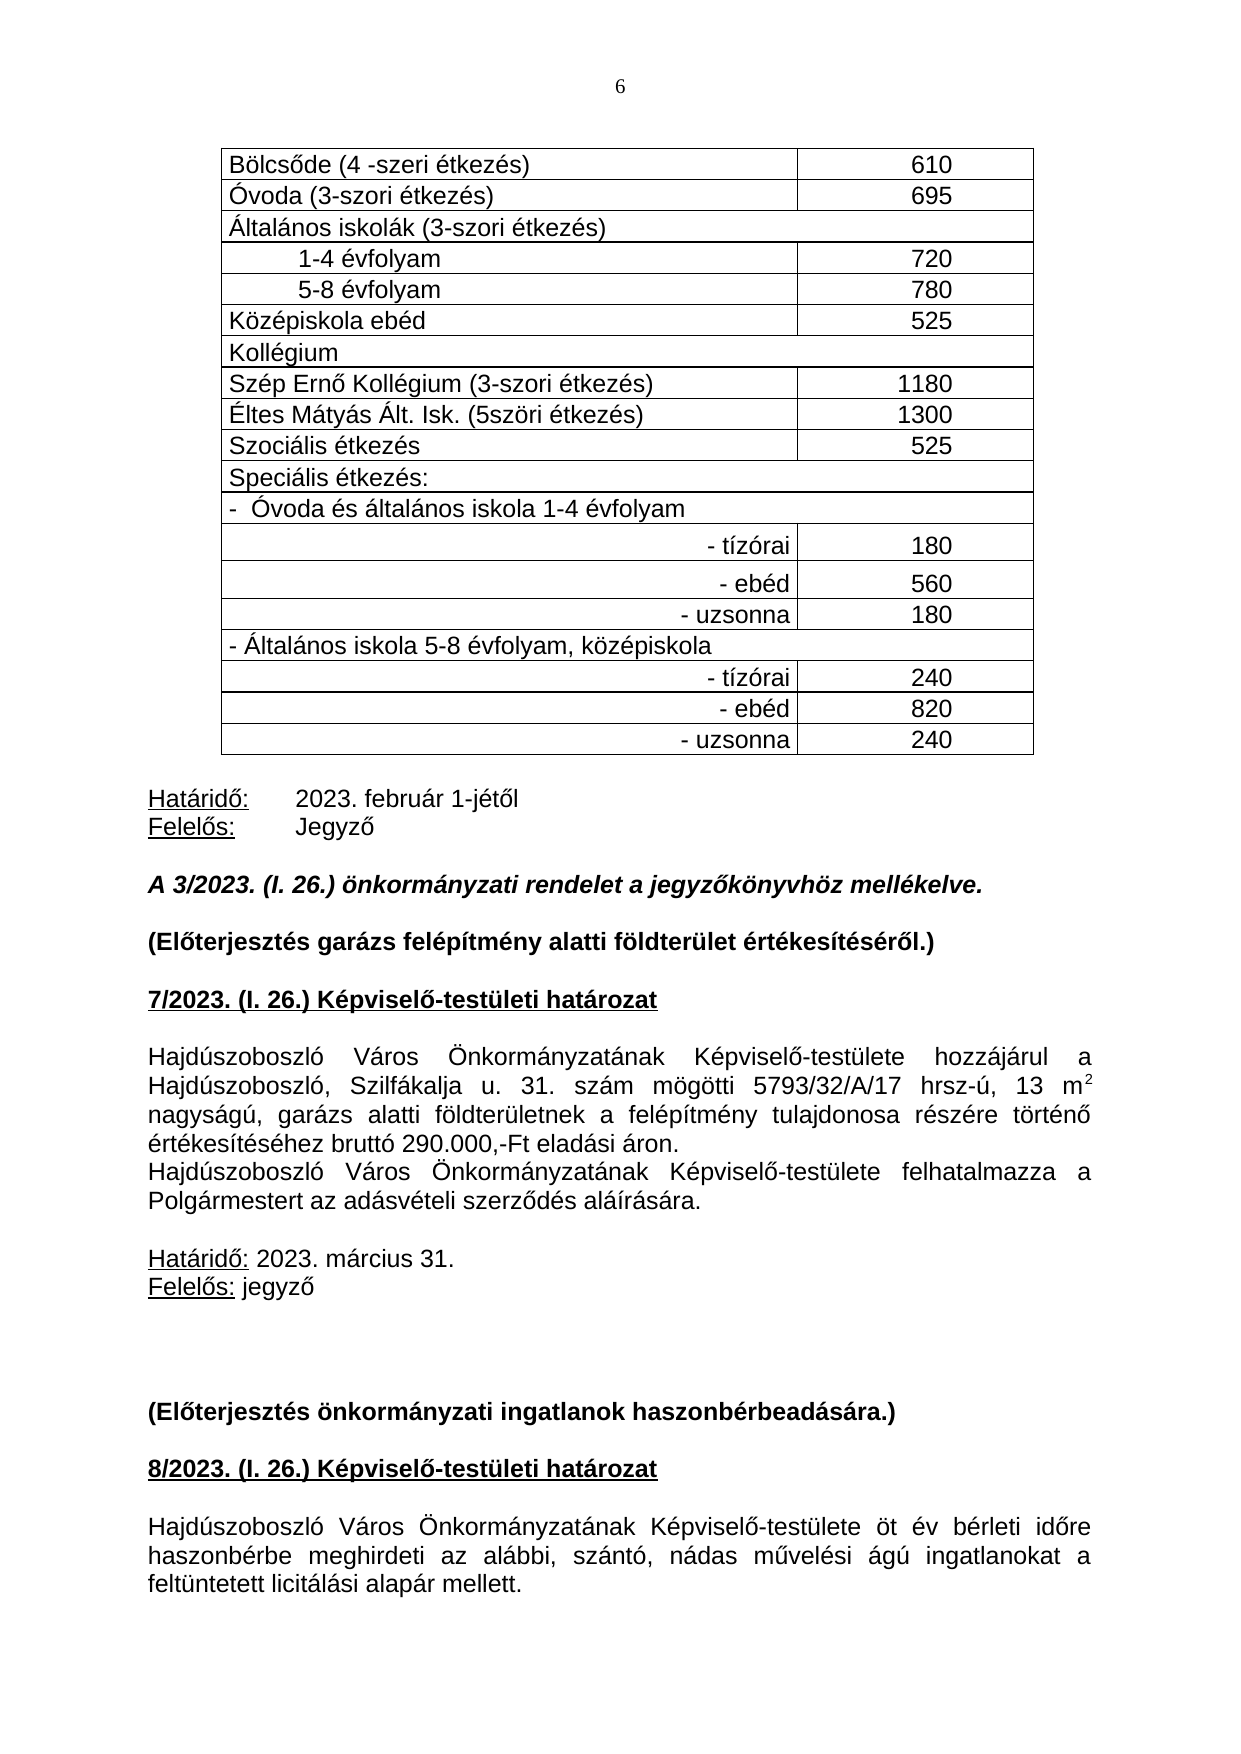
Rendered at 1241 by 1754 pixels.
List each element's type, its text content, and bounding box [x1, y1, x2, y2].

table_cell [960, 305, 1033, 335]
text Hajdúszoboszló Város Önkormányzatának Képviselő-testülete hozzájárul a Hajdúszoboszló, Szilfákalja u. 31. szám mögötti 5793/32/A/17 hrsz-ú, 13 m2 nagyságú, garázs alatti földterületnek a felépítmény tulajdonosa részére történő értékesítéséhez bruttó 290.000,-Ft eladási áron. [148, 1042, 1093, 1157]
table_cell - Óvoda és általános iskola 1-4 évfolyam [222, 493, 1033, 523]
table_cell [960, 724, 1033, 754]
table_cell 1180 [798, 368, 960, 398]
table_cell Bölcsőde (4 -szeri étkezés) [222, 149, 797, 179]
table_cell Kollégium [222, 336, 1033, 366]
table_cell - tízórai [222, 524, 797, 560]
table_cell [960, 274, 1033, 304]
table_cell 525 [798, 305, 960, 335]
table_cell 240 [798, 661, 960, 691]
table_cell 820 [798, 693, 960, 723]
list (Előterjesztés garázs felépítmény alatti földterület értékesítéséről.) [148, 927, 1093, 956]
text 7/2023. (I. 26.) Képviselő-testületi határozat [148, 985, 1093, 1014]
table_cell 180 [798, 524, 960, 560]
list (Előterjesztés önkormányzati ingatlanok haszonbérbeadására.) [148, 1397, 1093, 1426]
table_cell Szociális étkezés [222, 430, 797, 460]
table_cell 695 [798, 180, 960, 210]
table_cell 1-4 évfolyam [222, 243, 797, 273]
table_cell Óvoda (3-szori étkezés) [222, 180, 797, 210]
table_cell - uzsonna [222, 599, 797, 629]
table_cell 560 [798, 561, 960, 598]
text Felelős: jegyző [148, 1272, 1093, 1301]
text Határidő: 2023. február 1-jétől [148, 784, 1093, 812]
table_cell [960, 561, 1033, 598]
table_cell 720 [798, 243, 960, 273]
text A 3/2023. (I. 26.) önkormányzati rendelet a jegyzőkönyvhöz mellékelve. [148, 870, 1093, 899]
table_cell [960, 661, 1033, 691]
text 8/2023. (I. 26.) Képviselő-testületi határozat [148, 1454, 1093, 1483]
table_cell Középiskola ebéd [222, 305, 797, 335]
table_cell 610 [798, 149, 960, 179]
table_cell [960, 399, 1033, 429]
text Hajdúszoboszló Város Önkormányzatának Képviselő-testülete öt év bérleti időre haszonbérbe meghirdeti az alábbi, szántó, nádas művelési ágú ingatlanokat a feltüntetett licitálási alapár mellett. [148, 1512, 1093, 1598]
table_cell [960, 243, 1033, 273]
table_cell Éltes Mátyás Ált. Isk. (5szöri étkezés) [222, 399, 797, 429]
table_cell - ebéd [222, 693, 797, 723]
table_cell [960, 149, 1033, 179]
table_cell - Általános iskola 5-8 évfolyam, középiskola [222, 630, 1033, 660]
table_cell - tízórai [222, 661, 797, 691]
table_cell [960, 368, 1033, 398]
table_cell [960, 693, 1033, 723]
table_cell [960, 180, 1033, 210]
table_cell 1300 [798, 399, 960, 429]
table_cell Speciális étkezés: [222, 461, 1033, 491]
text Hajdúszoboszló Város Önkormányzatának Képviselő-testülete felhatalmazza a Polgármestert az adásvételi szerződés aláírására. [148, 1157, 1093, 1215]
table_cell [960, 430, 1033, 460]
table_cell Szép Ernő Kollégium (3-szori étkezés) [222, 368, 797, 398]
table_cell 180 [798, 599, 960, 629]
table_cell [960, 524, 1033, 560]
table_cell - uzsonna [222, 724, 797, 754]
table_cell 5-8 évfolyam [222, 274, 797, 304]
table_cell 525 [798, 430, 960, 460]
table_cell 780 [798, 274, 960, 304]
table_cell Általános iskolák (3-szori étkezés) [222, 211, 1033, 241]
text Felelős: Jegyző [148, 812, 1093, 841]
table_cell - ebéd [222, 561, 797, 598]
text Határidő: 2023. március 31. [148, 1244, 1093, 1272]
table_cell [960, 599, 1033, 629]
table_cell 240 [798, 724, 960, 754]
